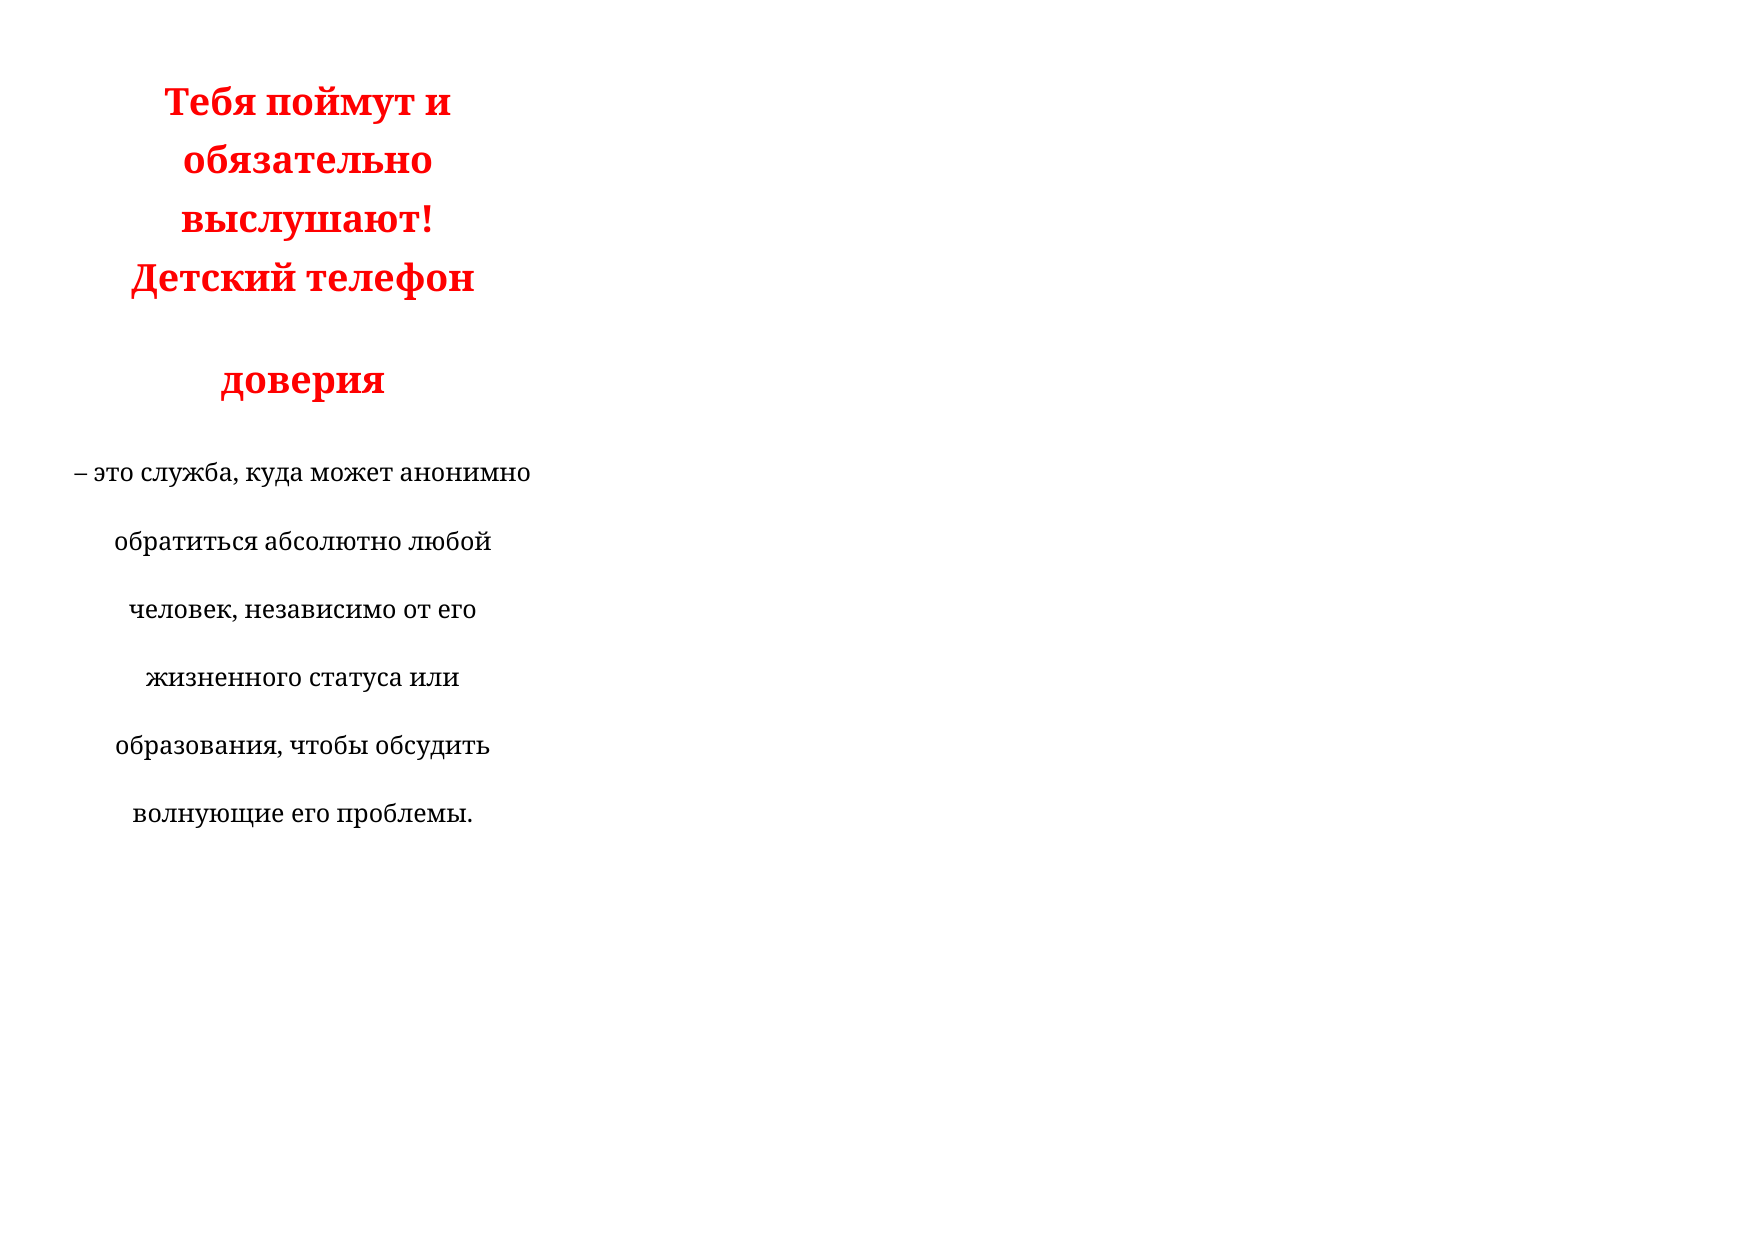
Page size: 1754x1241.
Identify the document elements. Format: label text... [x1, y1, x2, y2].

text – это служба, куда может анонимно обратиться абсолютно любой человек, независимо от его жизненного статуса или образования, чтобы обсудить волнующие его проблемы. [59, 455, 546, 830]
text Детский телефон доверия [59, 251, 546, 404]
text Тебя поймут и обязательно выслушают! [59, 75, 556, 243]
